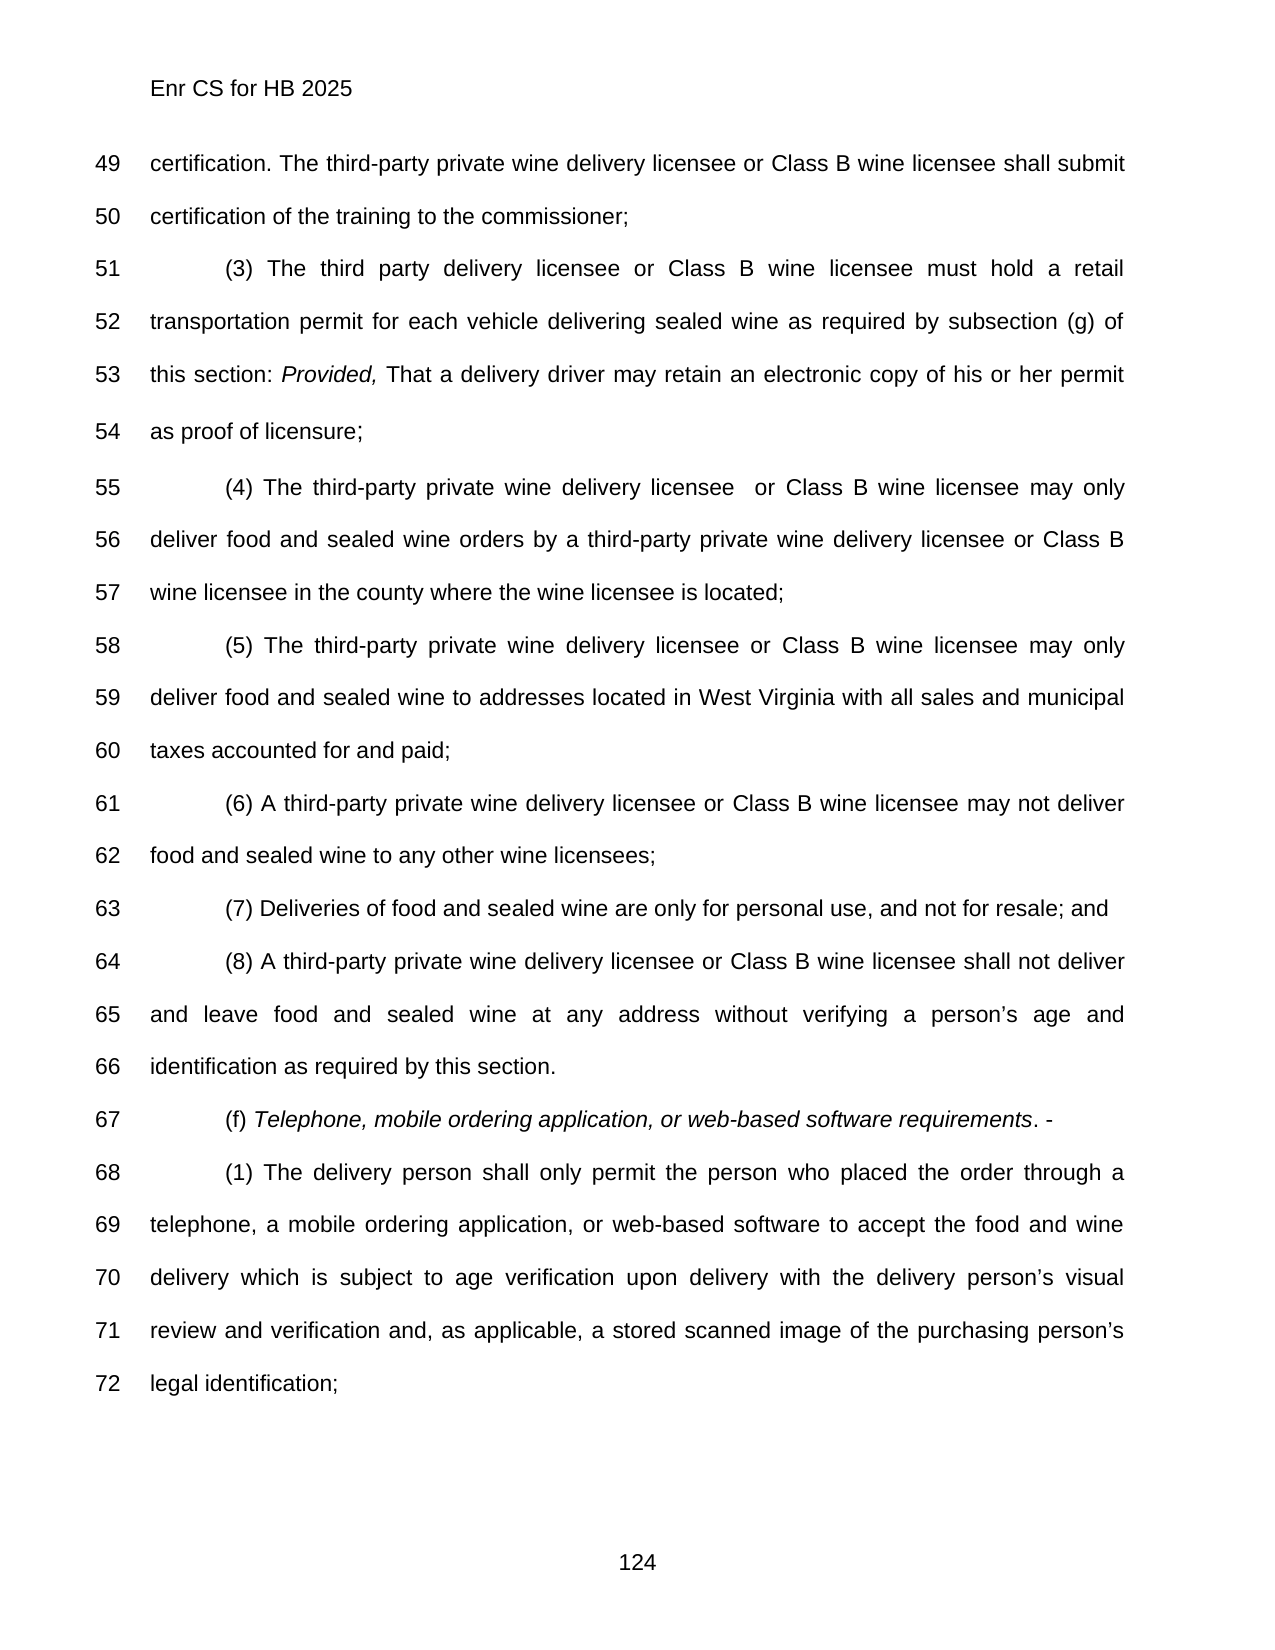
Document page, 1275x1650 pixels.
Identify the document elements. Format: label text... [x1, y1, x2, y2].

text (3) The third party delivery licensee or Class B wine licensee must hold a retail transportation permit for each vehicle delivering sealed wine as required by subsection (g) of this section: Provided, That a delivery driver may retain an electronic copy of his or her permit as proof of licensure; [150, 255, 1125, 445]
text (8) A third-party private wine delivery licensee or Class B wine licensee shall not deliver and leave food and sealed wine at any address without verifying a person’s age and identification as required by this section. [150, 948, 1125, 1079]
text (7) Deliveries of food and sealed wine are only for personal use, and not for resale; and [150, 895, 1125, 921]
text (6) A third-party private wine delivery licensee or Class B wine licensee may not deliver food and sealed wine to any other wine licensees; [150, 790, 1125, 869]
text (5) The third-party private wine delivery licensee or Class B wine licensee may only deliver food and sealed wine to addresses located in West Virginia with all sales and municipal taxes accounted for and paid; [150, 632, 1125, 763]
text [150, 150, 1125, 229]
text (4) The third-party private wine delivery licensee or Class B wine licensee may only deliver food and sealed wine orders by a third-party private wine delivery licensee or Class B wine licensee in the county where the wine licensee is located; [150, 473, 1125, 605]
text (f) Telephone, mobile ordering application, or web-based software requirements. - [150, 1106, 1125, 1132]
text (1) The delivery person shall only permit the person who placed the order through a telephone, a mobile ordering application, or web-based software to accept the food and wine delivery which is subject to age verification upon delivery with the delivery person’s visual review and verification and, as applicable, a stored scanned image of the purchasing person’s legal identification; [150, 1159, 1125, 1396]
